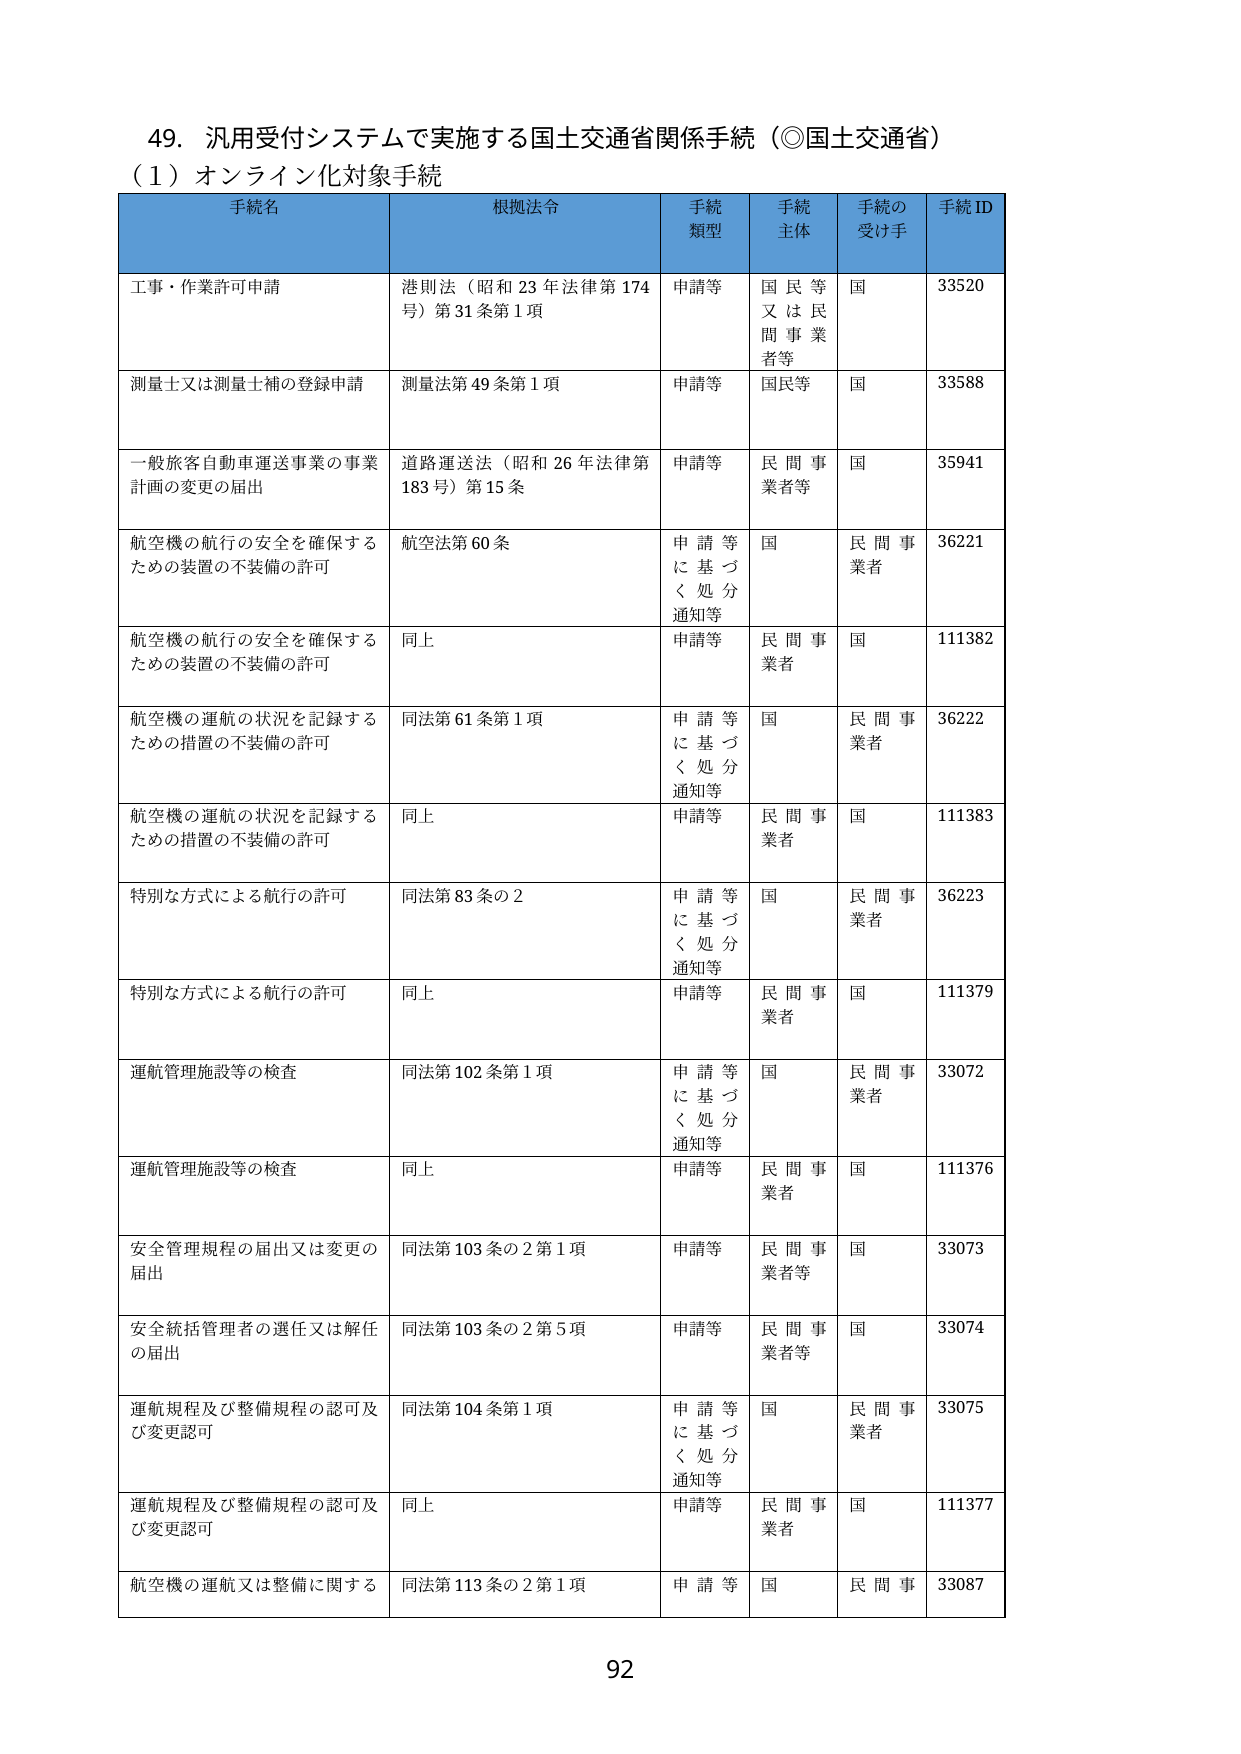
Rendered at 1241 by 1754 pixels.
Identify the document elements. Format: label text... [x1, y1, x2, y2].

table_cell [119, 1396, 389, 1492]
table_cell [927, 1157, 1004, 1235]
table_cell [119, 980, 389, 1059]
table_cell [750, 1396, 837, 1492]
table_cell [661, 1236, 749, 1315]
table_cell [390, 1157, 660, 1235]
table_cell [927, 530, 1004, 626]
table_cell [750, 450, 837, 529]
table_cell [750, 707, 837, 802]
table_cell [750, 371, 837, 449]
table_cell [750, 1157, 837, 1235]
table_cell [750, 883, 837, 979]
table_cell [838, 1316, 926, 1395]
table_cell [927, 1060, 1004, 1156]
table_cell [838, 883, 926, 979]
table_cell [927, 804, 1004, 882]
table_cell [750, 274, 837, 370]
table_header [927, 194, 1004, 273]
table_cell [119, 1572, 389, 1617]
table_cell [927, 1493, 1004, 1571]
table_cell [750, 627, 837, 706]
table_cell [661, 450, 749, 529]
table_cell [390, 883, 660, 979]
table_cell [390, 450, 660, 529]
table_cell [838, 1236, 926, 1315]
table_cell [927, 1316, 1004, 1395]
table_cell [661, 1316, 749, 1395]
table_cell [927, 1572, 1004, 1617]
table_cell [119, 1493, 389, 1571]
text （１）オンライン化対象手続 [118, 156, 1122, 193]
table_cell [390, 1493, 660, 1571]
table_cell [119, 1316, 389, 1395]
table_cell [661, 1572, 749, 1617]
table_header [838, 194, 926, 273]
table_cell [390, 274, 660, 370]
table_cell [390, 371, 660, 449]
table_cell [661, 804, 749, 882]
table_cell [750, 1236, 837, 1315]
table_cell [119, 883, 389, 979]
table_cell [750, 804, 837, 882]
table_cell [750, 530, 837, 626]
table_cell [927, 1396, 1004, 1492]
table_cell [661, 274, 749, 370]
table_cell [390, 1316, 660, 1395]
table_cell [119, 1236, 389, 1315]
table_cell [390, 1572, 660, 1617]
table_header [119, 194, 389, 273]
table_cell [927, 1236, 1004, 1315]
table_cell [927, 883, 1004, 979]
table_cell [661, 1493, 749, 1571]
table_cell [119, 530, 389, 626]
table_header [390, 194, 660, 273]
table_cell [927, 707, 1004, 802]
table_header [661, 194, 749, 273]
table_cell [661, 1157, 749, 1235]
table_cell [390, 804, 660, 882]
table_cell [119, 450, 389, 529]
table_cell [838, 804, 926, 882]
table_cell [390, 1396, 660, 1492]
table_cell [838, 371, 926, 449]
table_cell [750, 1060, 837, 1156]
text 汎用受付システムで実施する国土交通省関係手続（◎国土交通省） [148, 118, 1122, 156]
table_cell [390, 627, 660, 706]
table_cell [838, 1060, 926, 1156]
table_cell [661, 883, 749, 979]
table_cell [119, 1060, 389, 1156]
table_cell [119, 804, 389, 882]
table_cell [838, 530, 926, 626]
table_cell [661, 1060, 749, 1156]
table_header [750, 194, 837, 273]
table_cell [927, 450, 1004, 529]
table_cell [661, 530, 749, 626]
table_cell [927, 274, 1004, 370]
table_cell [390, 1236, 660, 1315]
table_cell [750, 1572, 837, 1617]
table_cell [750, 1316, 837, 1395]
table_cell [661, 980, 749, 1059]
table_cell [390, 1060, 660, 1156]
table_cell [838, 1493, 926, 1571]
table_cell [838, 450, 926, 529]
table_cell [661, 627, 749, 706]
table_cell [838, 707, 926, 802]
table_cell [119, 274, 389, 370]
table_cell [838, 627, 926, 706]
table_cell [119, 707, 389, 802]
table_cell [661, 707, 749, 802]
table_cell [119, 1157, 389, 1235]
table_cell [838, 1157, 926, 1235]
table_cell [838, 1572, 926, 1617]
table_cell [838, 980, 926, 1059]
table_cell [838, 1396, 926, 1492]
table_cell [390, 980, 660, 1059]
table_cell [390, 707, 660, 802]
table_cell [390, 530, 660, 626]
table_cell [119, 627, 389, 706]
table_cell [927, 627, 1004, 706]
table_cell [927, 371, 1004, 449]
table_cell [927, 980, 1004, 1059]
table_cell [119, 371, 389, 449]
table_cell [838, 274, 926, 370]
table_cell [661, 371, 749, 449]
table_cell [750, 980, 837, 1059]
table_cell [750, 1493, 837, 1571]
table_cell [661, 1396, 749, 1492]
